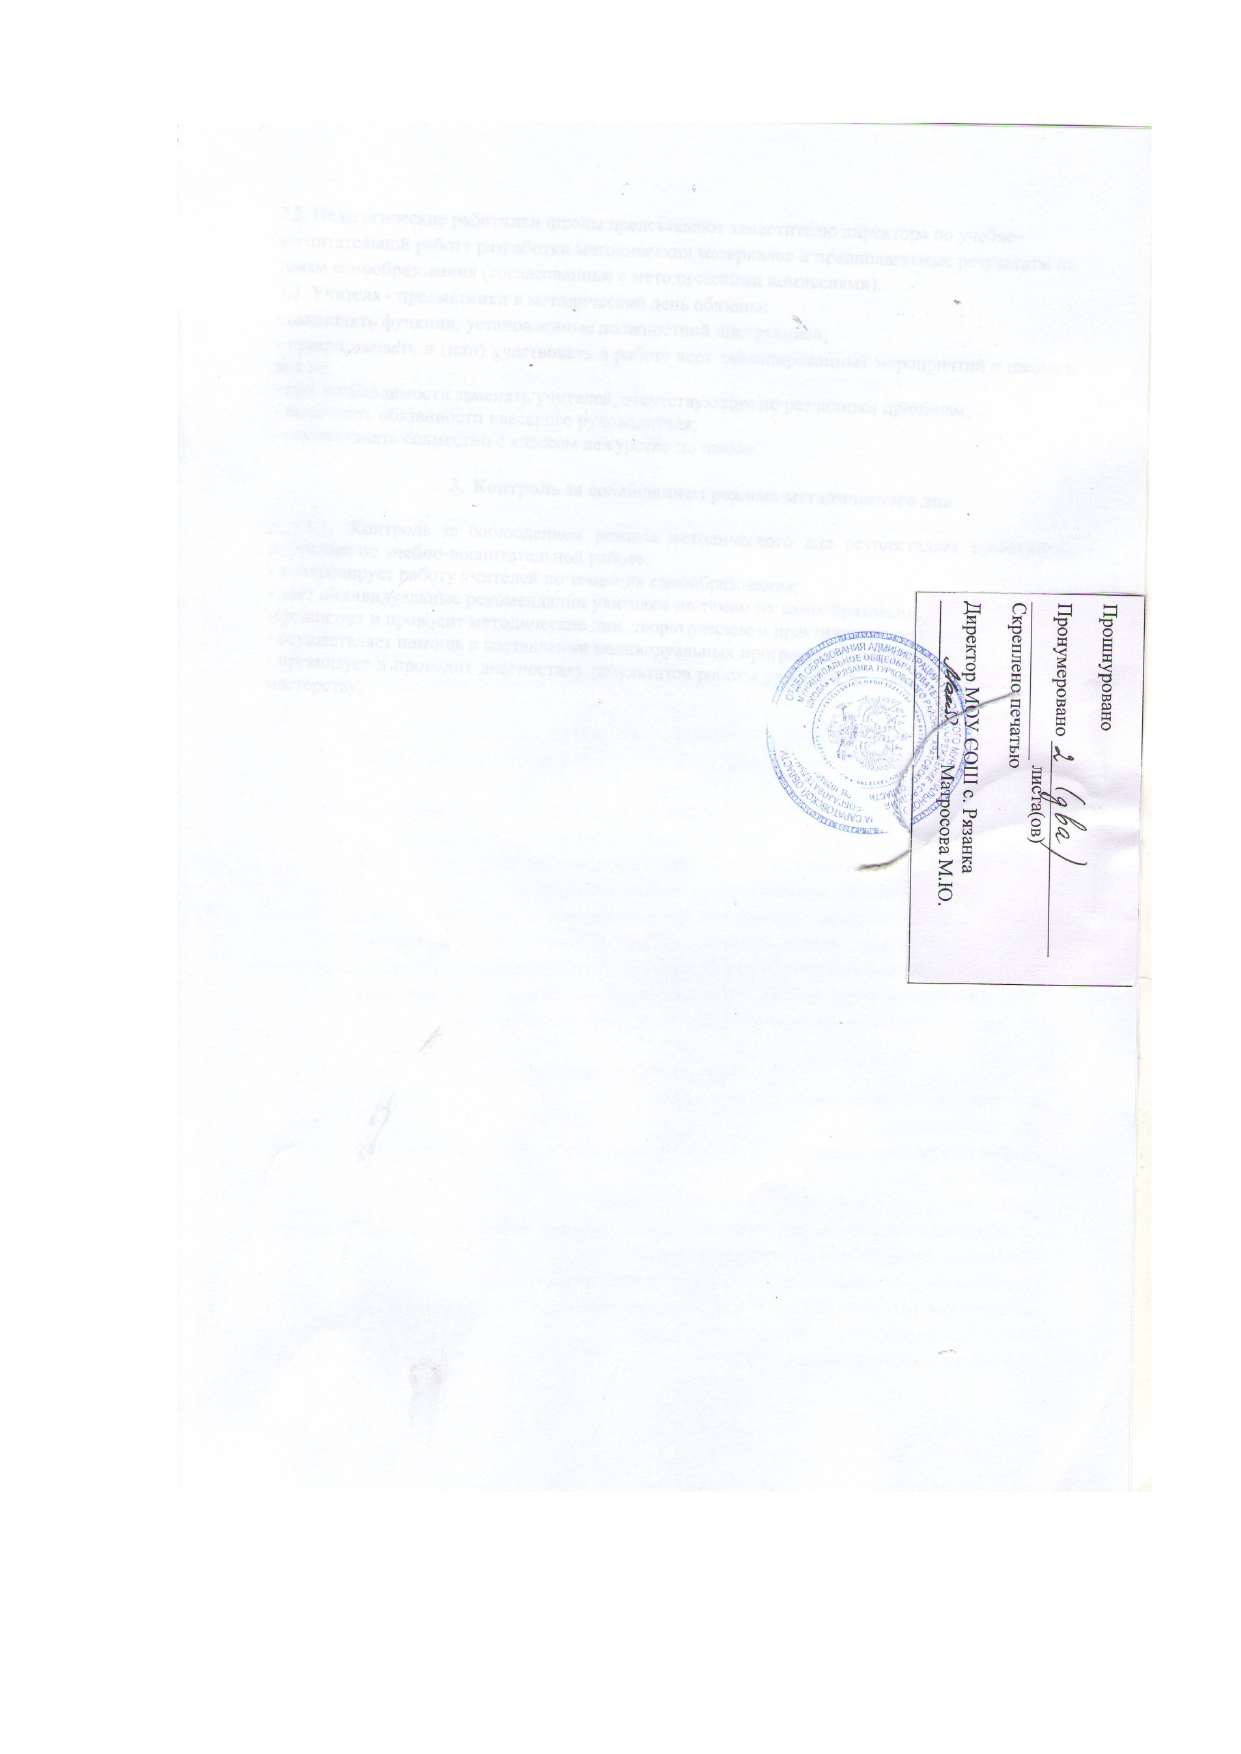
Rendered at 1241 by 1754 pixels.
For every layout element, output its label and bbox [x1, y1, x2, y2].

picture [177, 118, 1152, 1496]
